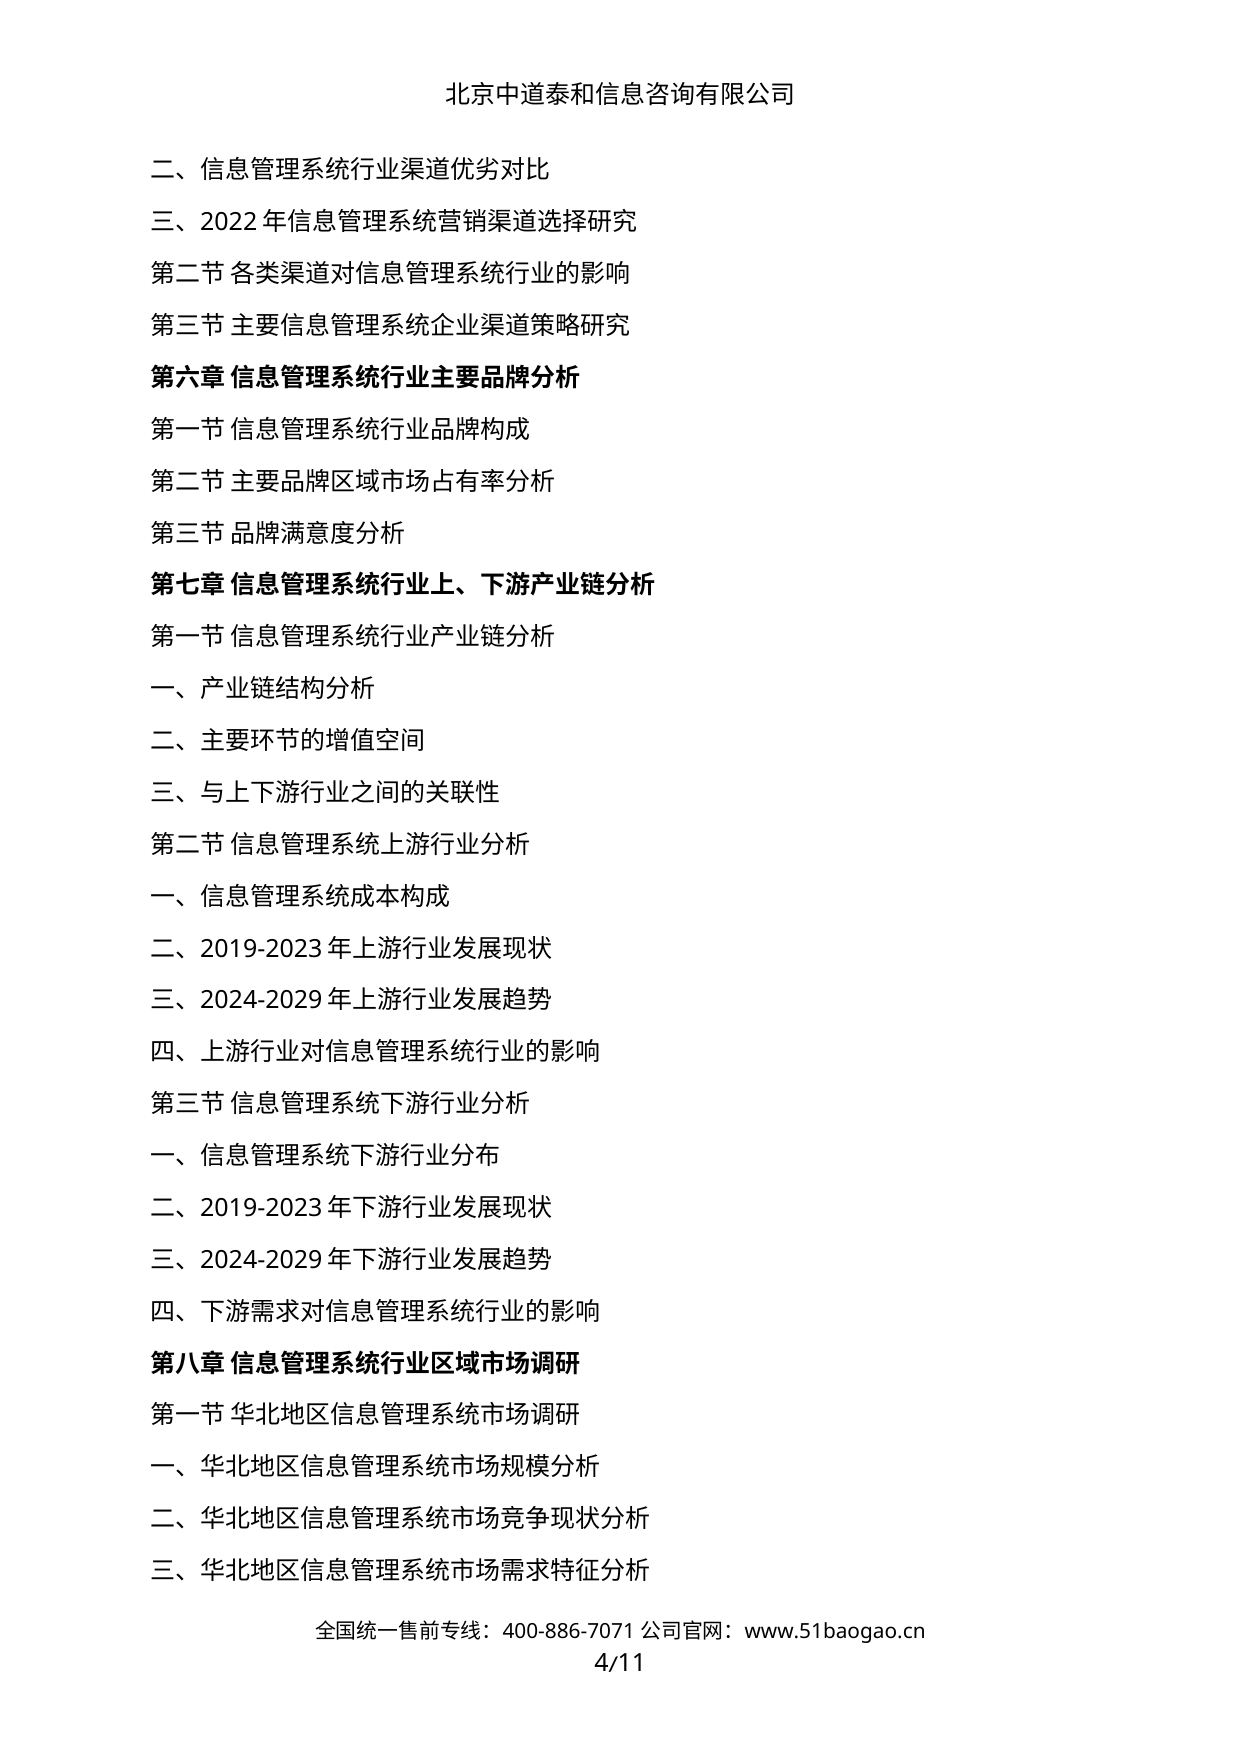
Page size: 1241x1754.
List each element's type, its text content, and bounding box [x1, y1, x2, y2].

text 一、产业链结构分析 [150, 669, 1090, 705]
text 四、下游需求对信息管理系统行业的影响 [150, 1291, 1090, 1327]
text 第八章 信息管理系统行业区域市场调研 [150, 1343, 1090, 1379]
text 第三节 主要信息管理系统企业渠道策略研究 [150, 306, 1090, 342]
text 第七章 信息管理系统行业上、下游产业链分析 [150, 565, 1090, 601]
text 三、2024-2029年上游行业发展趋势 [150, 980, 1090, 1016]
text 二、信息管理系统行业渠道优劣对比 [150, 150, 1090, 186]
text 二、2019-2023年下游行业发展现状 [150, 1187, 1090, 1224]
text 三、与上下游行业之间的关联性 [150, 772, 1090, 809]
text 第一节 信息管理系统行业产业链分析 [150, 617, 1090, 653]
text 第二节 信息管理系统上游行业分析 [150, 824, 1090, 861]
text 三、2024-2029年下游行业发展趋势 [150, 1239, 1090, 1276]
text 第三节 品牌满意度分析 [150, 513, 1090, 549]
text 三、2022年信息管理系统营销渠道选择研究 [150, 202, 1090, 238]
text 第三节 信息管理系统下游行业分析 [150, 1084, 1090, 1120]
text 三、华北地区信息管理系统市场需求特征分析 [150, 1551, 1090, 1587]
text 二、2019-2023年上游行业发展现状 [150, 928, 1090, 964]
text 一、信息管理系统下游行业分布 [150, 1136, 1090, 1172]
text 第二节 主要品牌区域市场占有率分析 [150, 461, 1090, 497]
text 第一节 信息管理系统行业品牌构成 [150, 409, 1090, 446]
text 一、信息管理系统成本构成 [150, 876, 1090, 912]
text 一、华北地区信息管理系统市场规模分析 [150, 1447, 1090, 1483]
text 第六章 信息管理系统行业主要品牌分析 [150, 357, 1090, 394]
text 二、华北地区信息管理系统市场竞争现状分析 [150, 1499, 1090, 1535]
text 第一节 华北地区信息管理系统市场调研 [150, 1395, 1090, 1431]
text 四、上游行业对信息管理系统行业的影响 [150, 1032, 1090, 1068]
text 二、主要环节的增值空间 [150, 721, 1090, 757]
text 第二节 各类渠道对信息管理系统行业的影响 [150, 254, 1090, 290]
